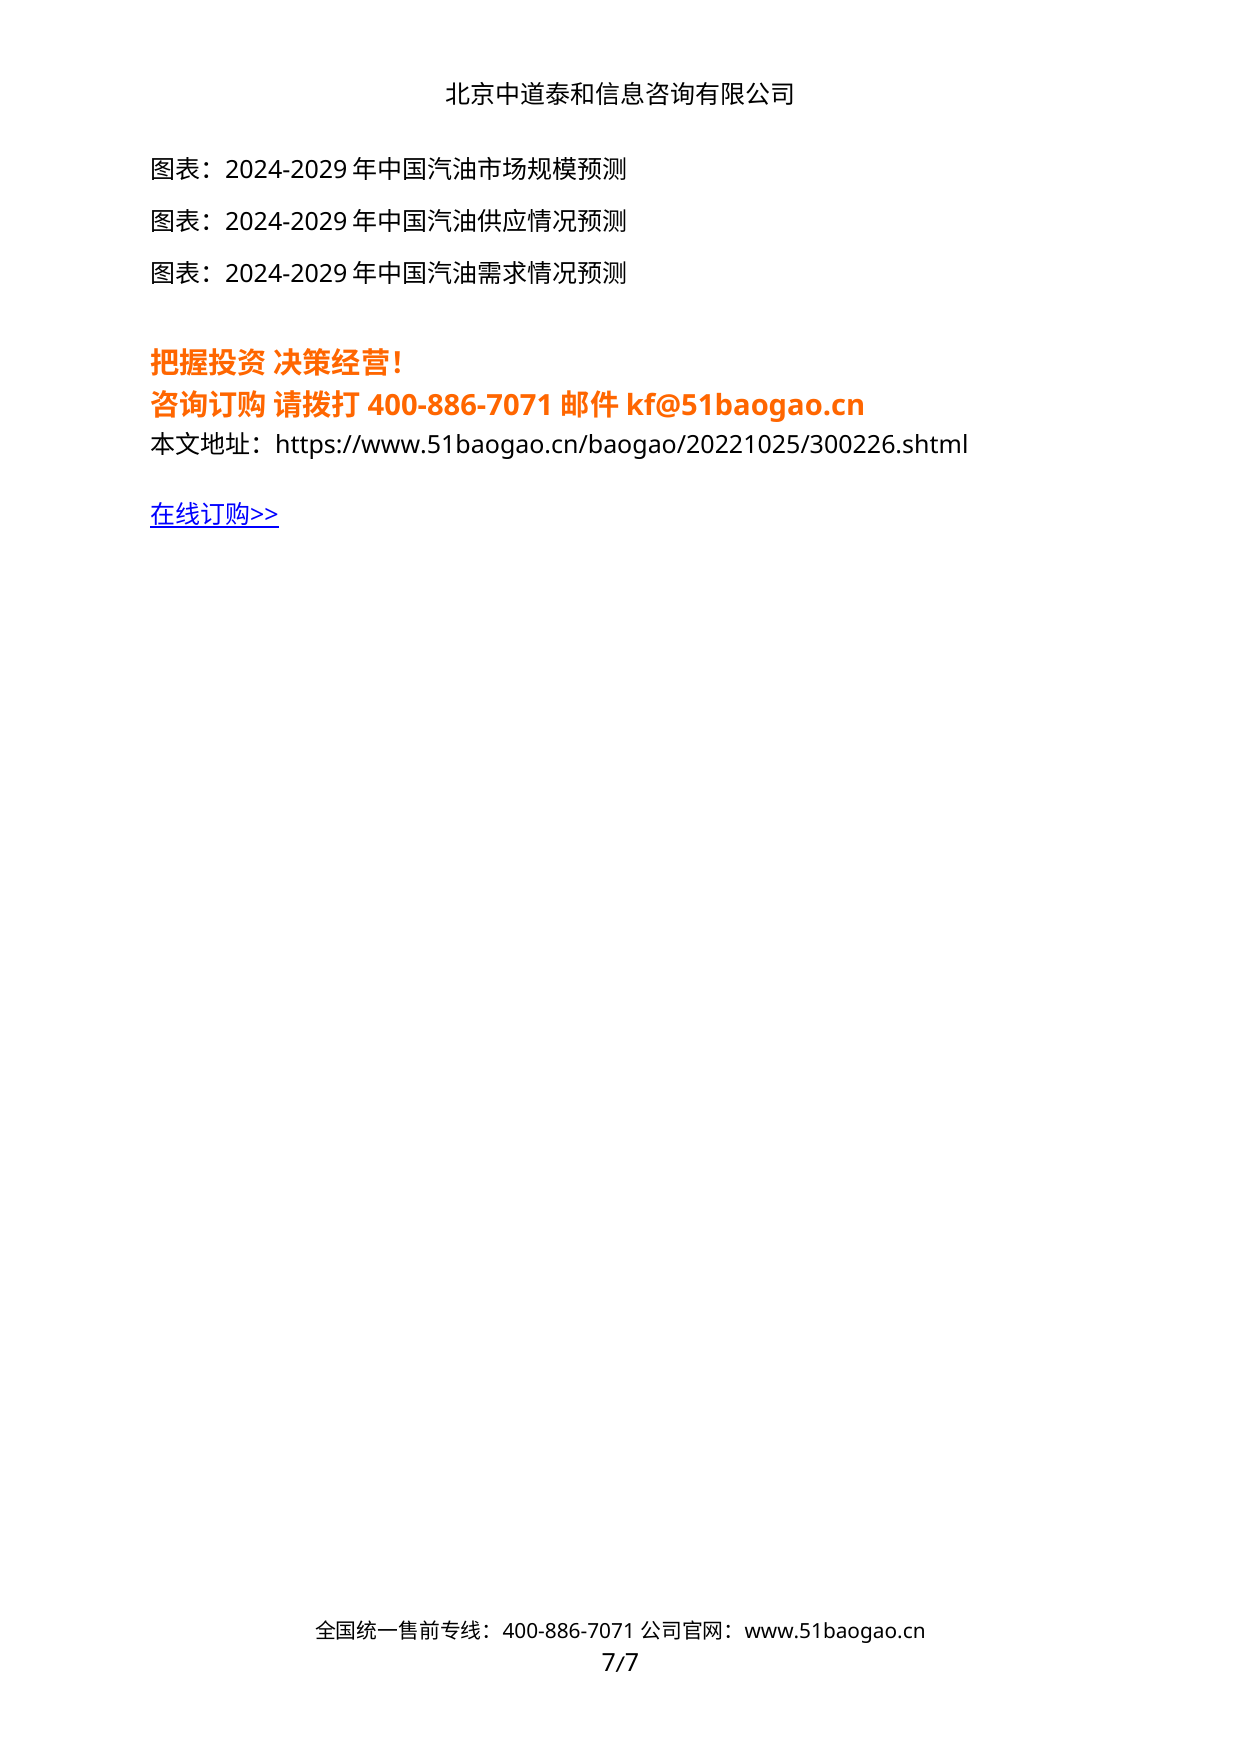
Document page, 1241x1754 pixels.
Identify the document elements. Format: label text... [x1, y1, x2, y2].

text 图表：2024-2029年中国汽油市场规模预测 [150, 150, 1090, 186]
text 图表：2024-2029年中国汽油供应情况预测 [150, 202, 1090, 238]
text 图表：2024-2029年中国汽油需求情况预测 [150, 254, 1090, 290]
text 在线订购>> [150, 461, 1090, 531]
text 把握投资 决策经营！咨询订购 请拨打 400-886-7071 邮件 kf@51baogao.cn本文地址：https://www.51baogao.cn/baogao/20221025/300226.shtml [150, 306, 1090, 461]
